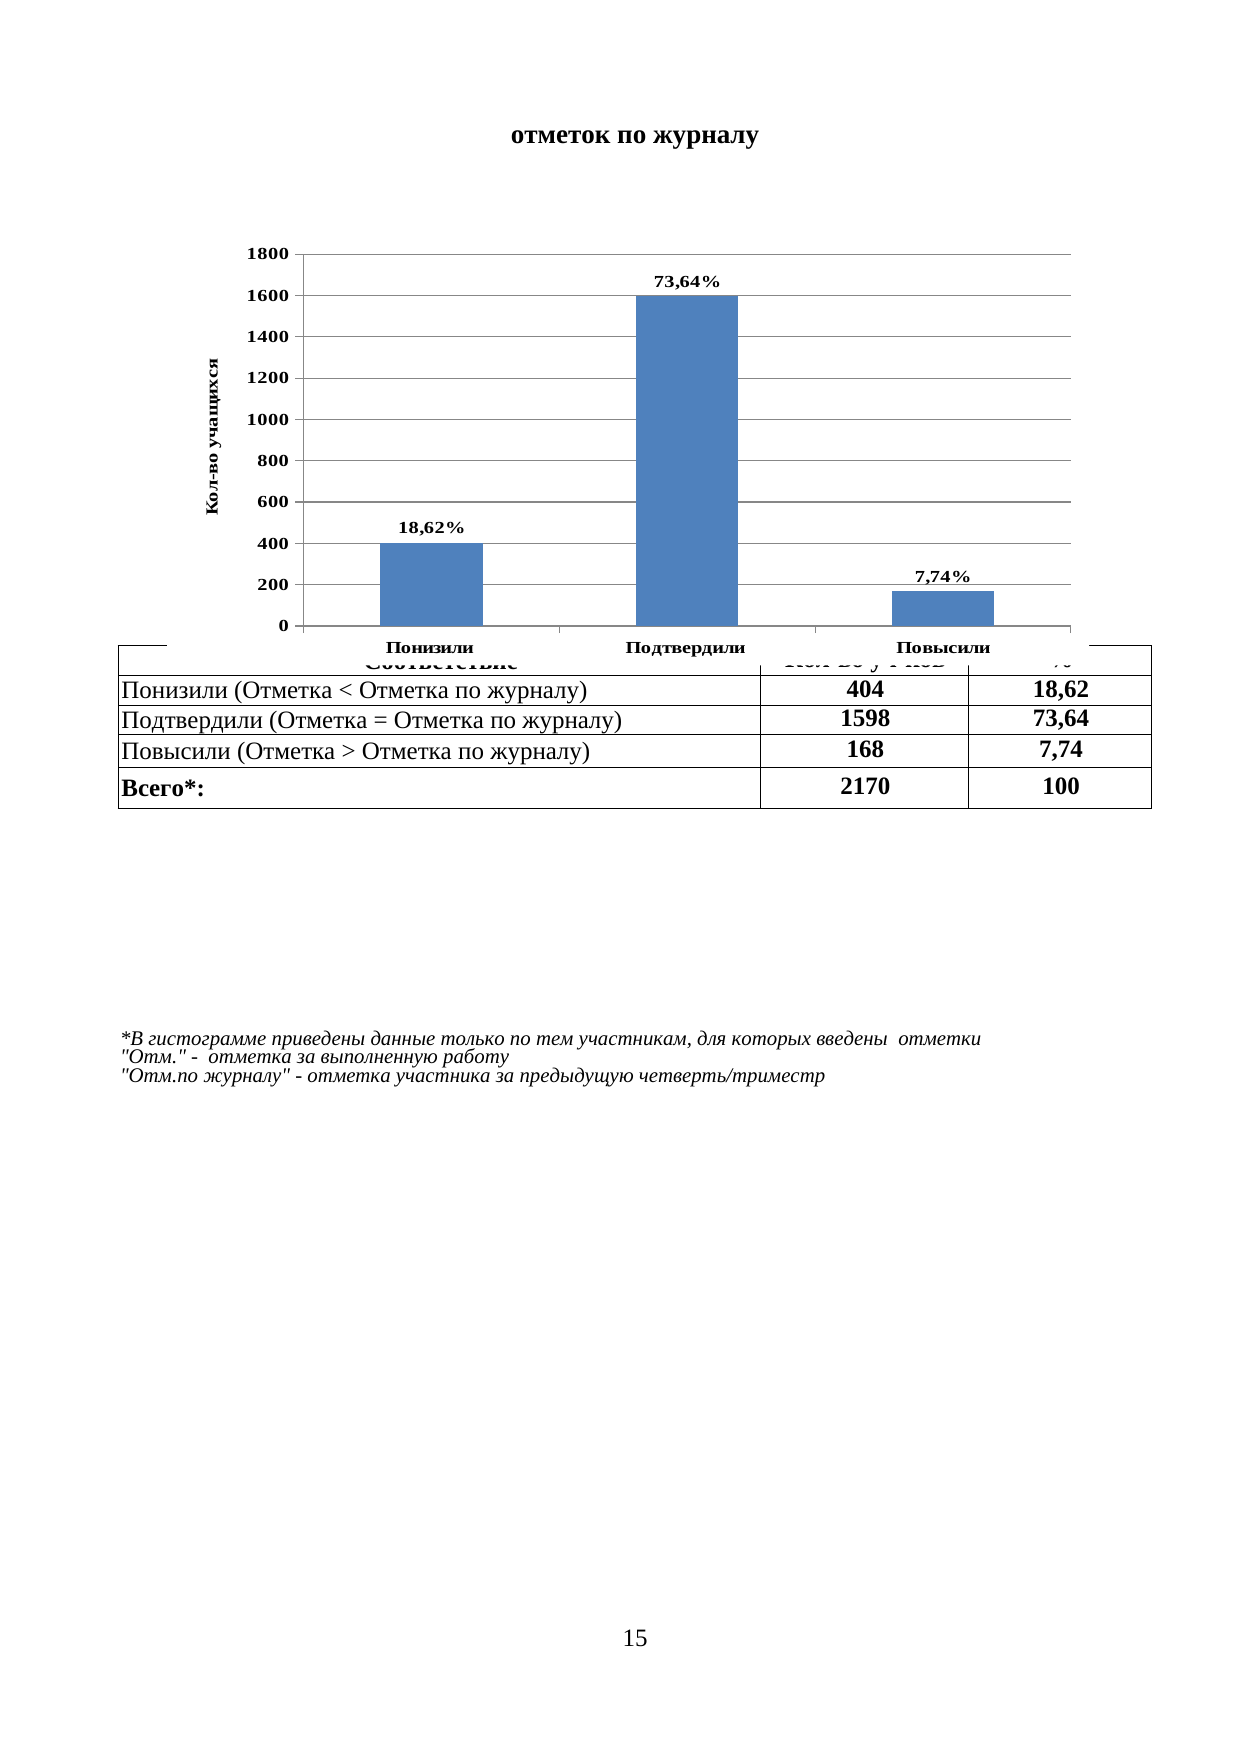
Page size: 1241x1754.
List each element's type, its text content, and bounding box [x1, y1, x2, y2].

text отметок по журналу [118, 118, 1152, 149]
table_cell 100 [969, 768, 1151, 808]
table_cell Повысили (Отметка > Отметка по журналу) [119, 735, 760, 767]
table_cell 404 [761, 676, 968, 704]
table_cell Понизили (Отметка < Отметка по журналу) [119, 676, 760, 704]
table_cell Всего*: [119, 768, 760, 808]
table_cell 7,74 [969, 735, 1151, 767]
table_cell Подтвердили (Отметка = Отметка по журналу) [119, 706, 760, 734]
table_cell 18,62 [969, 676, 1151, 704]
table_cell 168 [761, 735, 968, 767]
table_header % [969, 646, 1151, 675]
table_cell 73,64 [969, 706, 1151, 734]
table_cell 1598 [761, 706, 968, 734]
text *В гистограмме приведены данные только по тем участникам, для которых введены отметки "Отм." - отметка за выполненную работу "Отм.по журналу" - отметка участника за предыдущую четверть/триместр [120, 1030, 1152, 1086]
table_header Соответствие [119, 646, 760, 675]
table_cell 2170 [761, 768, 968, 808]
